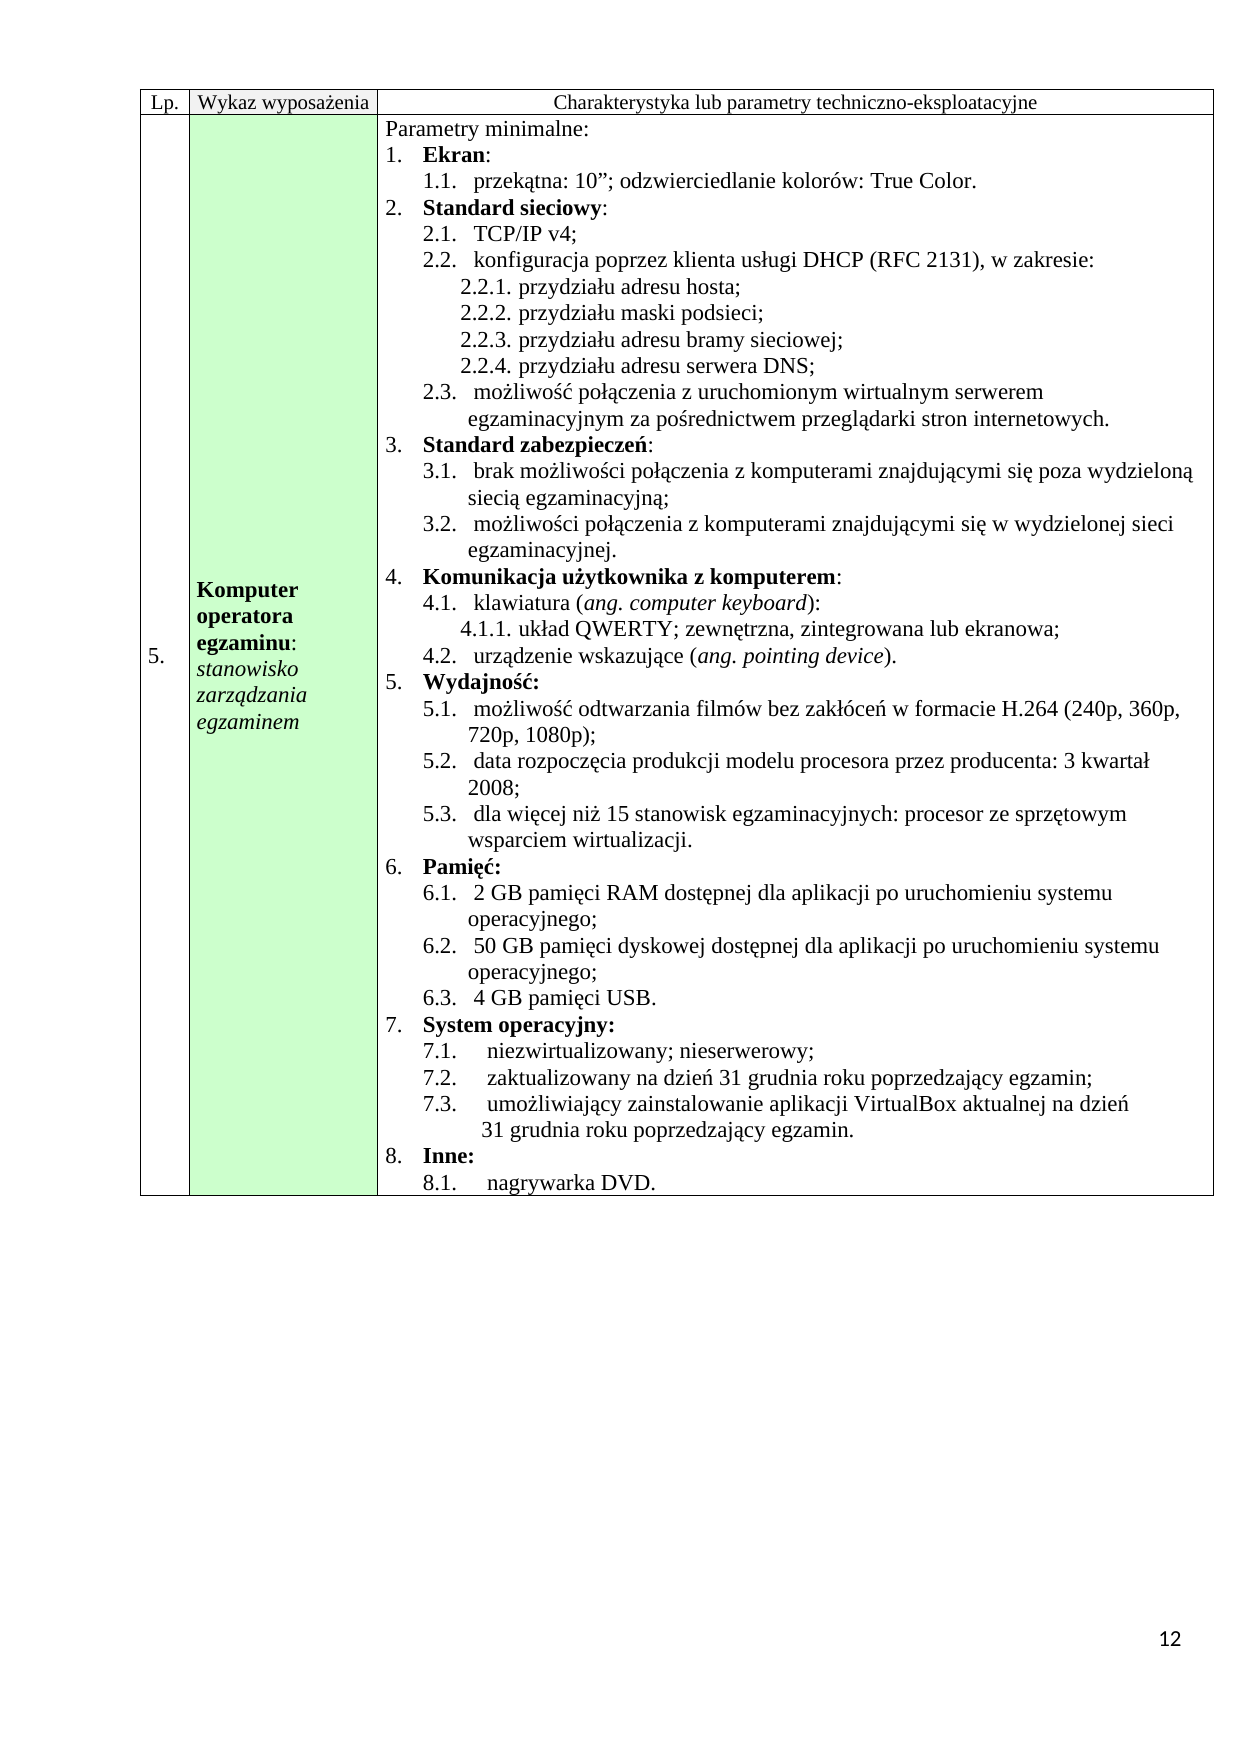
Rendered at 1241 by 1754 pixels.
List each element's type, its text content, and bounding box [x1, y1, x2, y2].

table_cell 5. [141, 115, 189, 1195]
table_header Charakterystyka lub parametry techniczno-eksploatacyjne [378, 90, 1213, 114]
table_header Wykaz wyposażenia [190, 90, 377, 114]
table_cell Parametry minimalne: Ekran: przekątna: 10”; odzwierciedlanie kolorów: True Color. Standard sieciowy: TCP/IP v4; konfiguracja poprzez klienta usługi DHCP (RFC 2131), w zakresie: przydziału adresu hosta; przydziału maski podsieci; przydziału adresu bramy sieciowej; przydziału adresu serwera DNS; możliwość połączenia z uruchomionym wirtualnym serwerem egzaminacyjnym za pośrednictwem przeglądarki stron internetowych. Standard zabezpieczeń: brak możliwości połączenia z komputerami znajdującymi się poza wydzieloną siecią egzaminacyjną; możliwości połączenia z komputerami znajdującymi się w wydzielonej sieci egzaminacyjnej. Komunikacja użytkownika z komputerem: klawiatura (ang. computer keyboard): układ QWERTY; zewnętrzna, zintegrowana lub ekranowa; urządzenie wskazujące (ang. pointing device). Wydajność: możliwość odtwarzania filmów bez zakłóceń w formacie H.264 (240p, 360p, 720p, 1080p); data rozpoczęcia produkcji modelu procesora przez producenta: 3 kwartał 2008; dla więcej niż 15 stanowisk egzaminacyjnych: procesor ze sprzętowym wsparciem wirtualizacji. Pamięć: 2 GB pamięci RAM dostępnej dla aplikacji po uruchomieniu systemu operacyjnego; 50 GB pamięci dyskowej dostępnej dla aplikacji po uruchomieniu systemu operacyjnego; 4 GB pamięci USB. System operacyjny: niezwirtualizowany; nieserwerowy; zaktualizowany na dzień 31 grudnia roku poprzedzający egzamin; umożliwiający zainstalowanie aplikacji VirtualBox aktualnej na dzień 31 grudnia roku poprzedzający egzamin. Inne: nagrywarka DVD. [378, 115, 1213, 1195]
table_header Lp. [141, 90, 189, 114]
table_cell Komputer operatora egzaminu: stanowisko zarządzania egzaminem [190, 115, 377, 1195]
